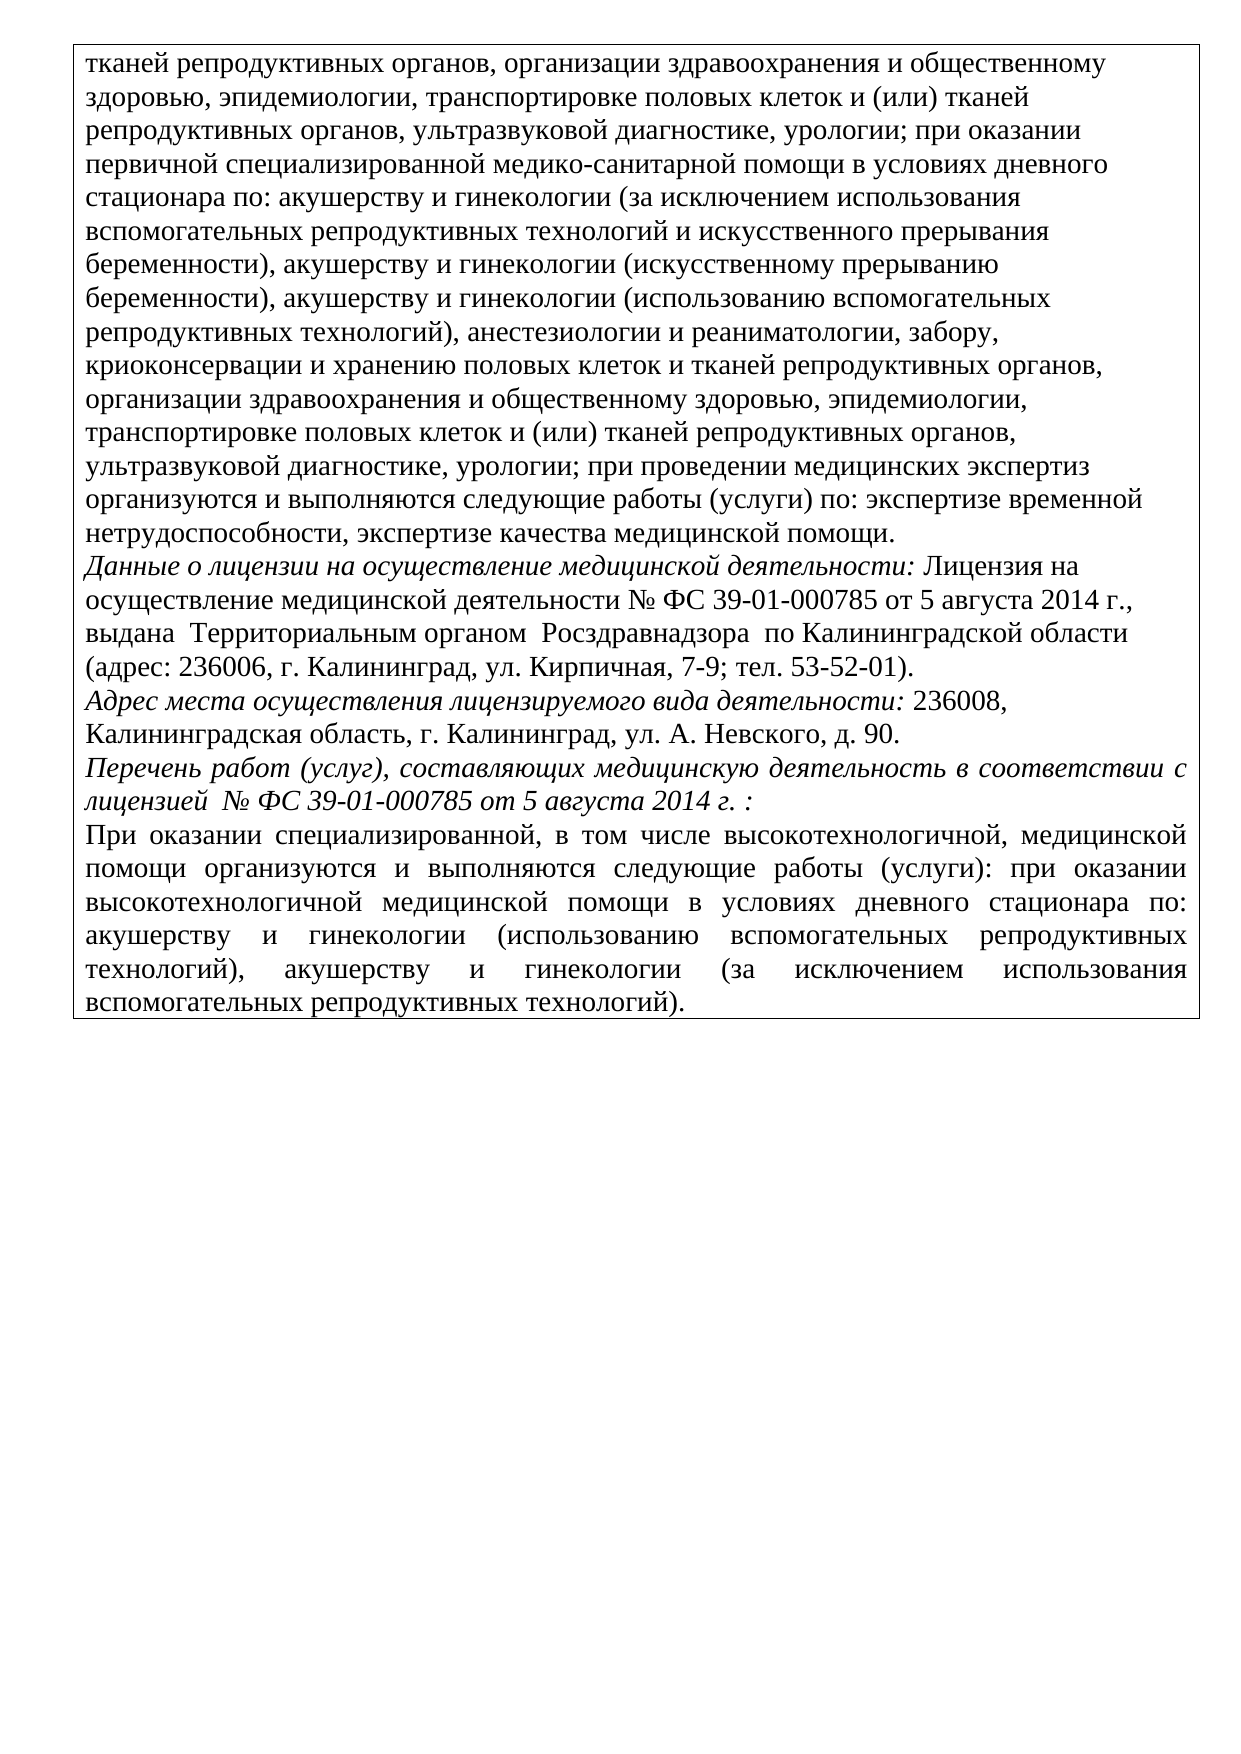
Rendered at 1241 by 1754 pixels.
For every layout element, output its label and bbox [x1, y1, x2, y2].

table_cell [74, 45, 1199, 1018]
